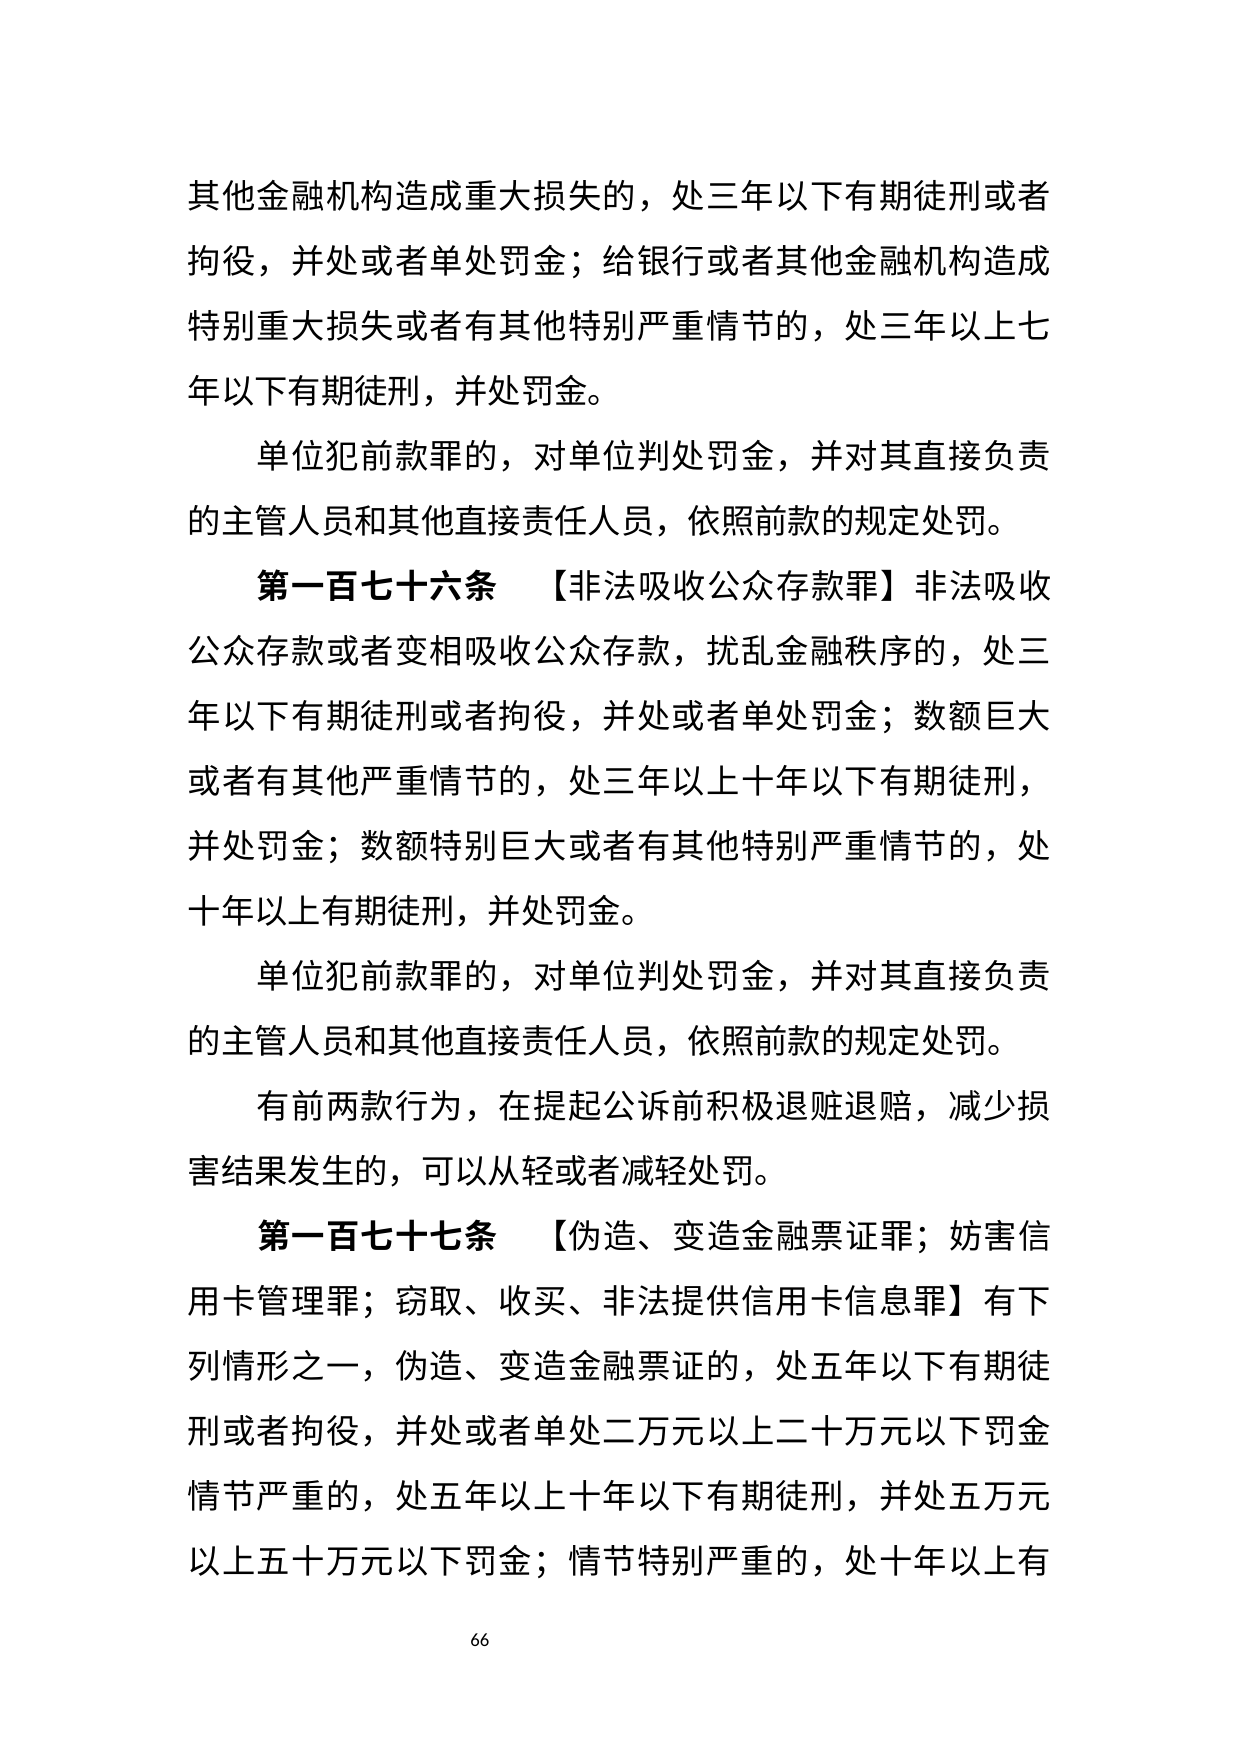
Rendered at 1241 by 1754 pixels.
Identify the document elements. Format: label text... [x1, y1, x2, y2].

text 第一百七十六条 【非法吸收公众存款罪】非法吸收公众存款或者变相吸收公众存款，扰乱金融秩序的，处三年以下有期徒刑或者拘役，并处或者单处罚金；数额巨大或者有其他严重情节的，处三年以上十年以下有期徒刑，并处罚金；数额特别巨大或者有其他特别严重情节的，处十年以上有期徒刑，并处罚金。 [187, 552, 1053, 942]
text 单位犯前款罪的，对单位判处罚金，并对其直接负责的主管人员和其他直接责任人员，依照前款的规定处罚。 [187, 422, 1053, 552]
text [187, 162, 1053, 422]
text 单位犯前款罪的，对单位判处罚金，并对其直接负责的主管人员和其他直接责任人员，依照前款的规定处罚。 [187, 942, 1053, 1072]
text 有前两款行为，在提起公诉前积极退赃退赔，减少损害结果发生的，可以从轻或者减轻处罚。 [187, 1072, 1053, 1202]
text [187, 1202, 1053, 1592]
